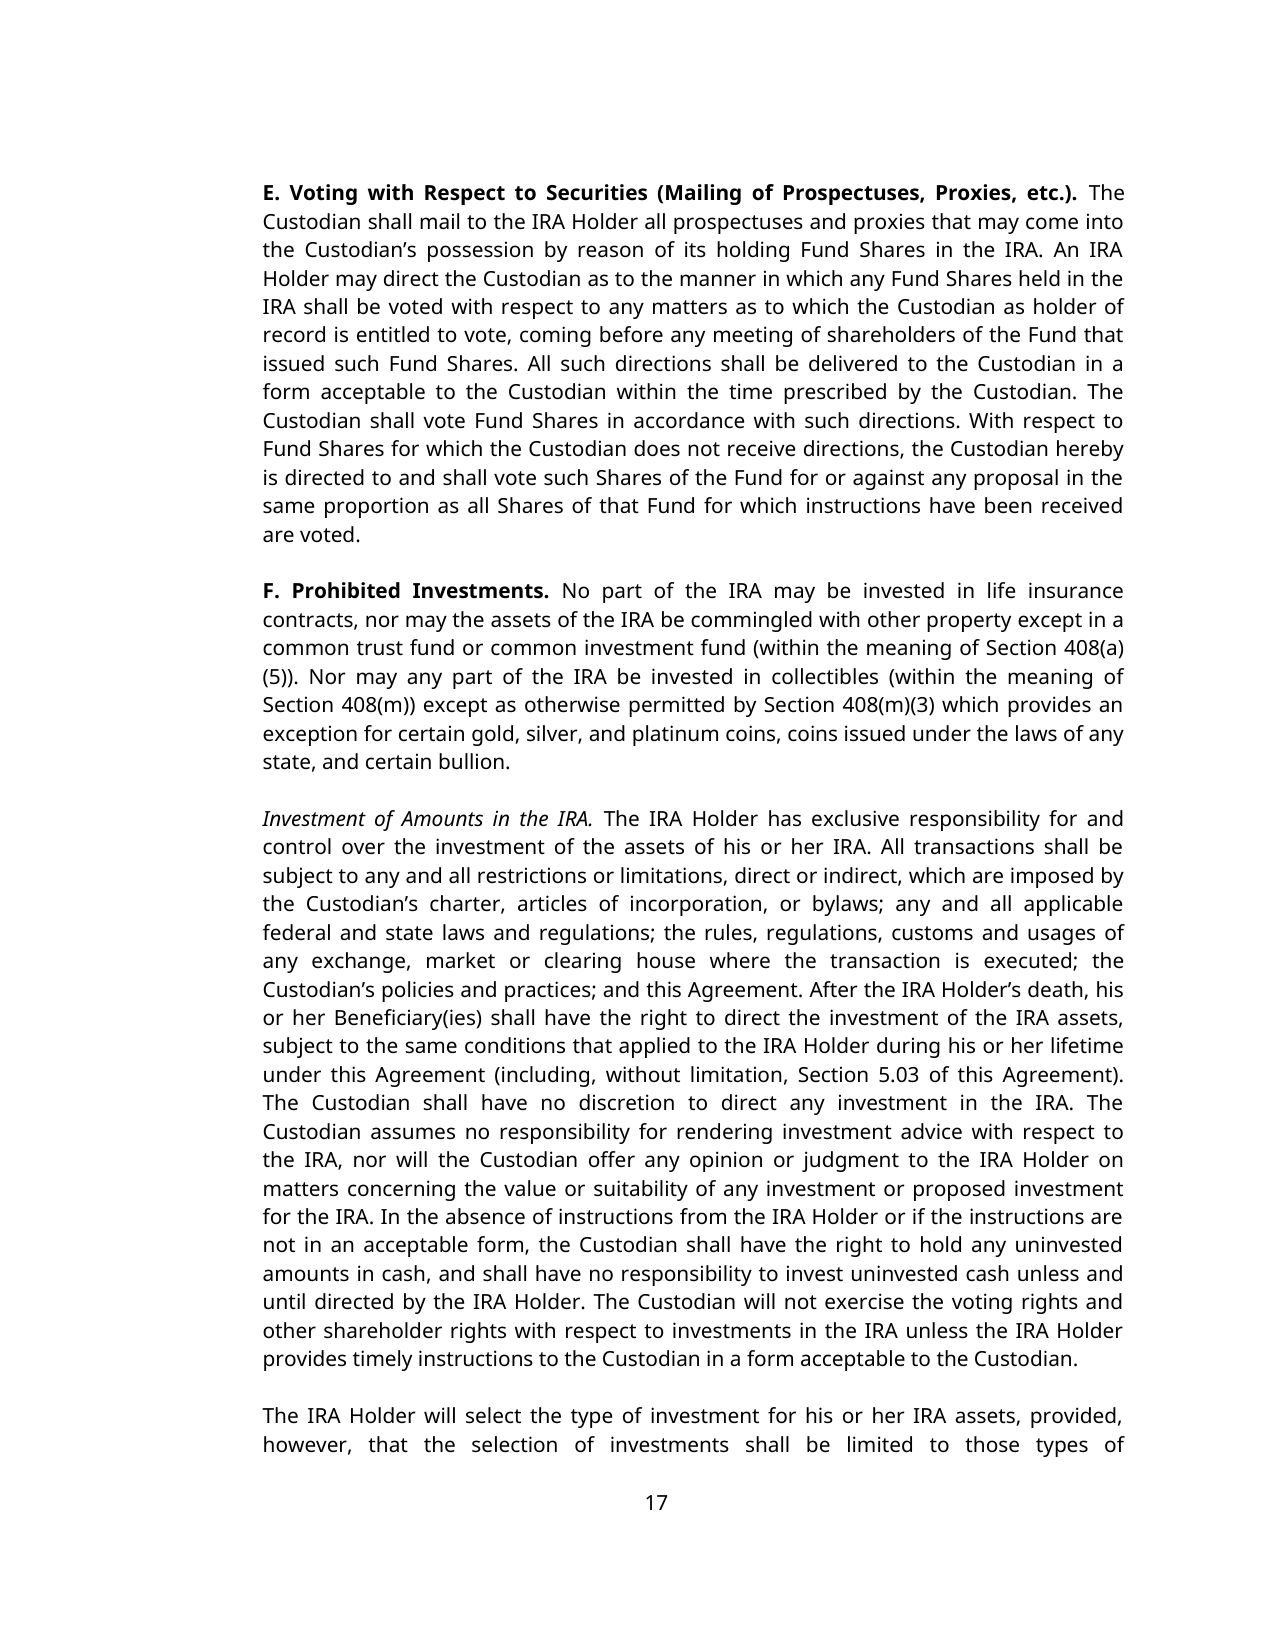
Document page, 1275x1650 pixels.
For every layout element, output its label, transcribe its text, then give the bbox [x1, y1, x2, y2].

text E. Voting with Respect to Securities (Mailing of Prospectuses, Proxies, etc.). The Custodian shall mail to the IRA Holder all prospectuses and proxies that may come into the Custodian’s possession by reason of its holding Fund Shares in the IRA. An IRA Holder may direct the Custodian as to the manner in which any Fund Shares held in the IRA shall be voted with respect to any matters as to which the Custodian as holder of record is entitled to vote, coming before any meeting of shareholders of the Fund that issued such Fund Shares. All such directions shall be delivered to the Custodian in a form acceptable to the Custodian within the time prescribed by the Custodian. The Custodian shall vote Fund Shares in accordance with such directions. With respect to Fund Shares for which the Custodian does not receive directions, the Custodian hereby is directed to and shall vote such Shares of the Fund for or against any proposal in the same proportion as all Shares of that Fund for which instructions have been received are voted. [262, 178, 1125, 548]
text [262, 1401, 1125, 1458]
text Investment of Amounts in the IRA. The IRA Holder has exclusive responsibility for and control over the investment of the assets of his or her IRA. All transactions shall be subject to any and all restrictions or limitations, direct or indirect, which are imposed by the Custodian’s charter, articles of incorporation, or bylaws; any and all applicable federal and state laws and regulations; the rules, regulations, customs and usages of any exchange, market or clearing house where the transaction is executed; the Custodian’s policies and practices; and this Agreement. After the IRA Holder’s death, his or her Beneficiary(ies) shall have the right to direct the investment of the IRA assets, subject to the same conditions that applied to the IRA Holder during his or her lifetime under this Agreement (including, without limitation, Section 5.03 of this Agreement). The Custodian shall have no discretion to direct any investment in the IRA. The Custodian assumes no responsibility for rendering investment advice with respect to the IRA, nor will the Custodian offer any opinion or judgment to the IRA Holder on matters concerning the value or suitability of any investment or proposed investment for the IRA. In the absence of instructions from the IRA Holder or if the instructions are not in an acceptable form, the Custodian shall have the right to hold any uninvested amounts in cash, and shall have no responsibility to invest uninvested cash unless and until directed by the IRA Holder. The Custodian will not exercise the voting rights and other shareholder rights with respect to investments in the IRA unless the IRA Holder provides timely instructions to the Custodian in a form acceptable to the Custodian. [262, 804, 1125, 1373]
text F. Prohibited Investments. No part of the IRA may be invested in life insurance contracts, nor may the assets of the IRA be commingled with other property except in a common trust fund or common investment fund (within the meaning of Section 408(a)(5)). Nor may any part of the IRA be invested in collectibles (within the meaning of Section 408(m)) except as otherwise permitted by Section 408(m)(3) which provides an exception for certain gold, silver, and platinum coins, coins issued under the laws of any state, and certain bullion. [262, 577, 1125, 776]
